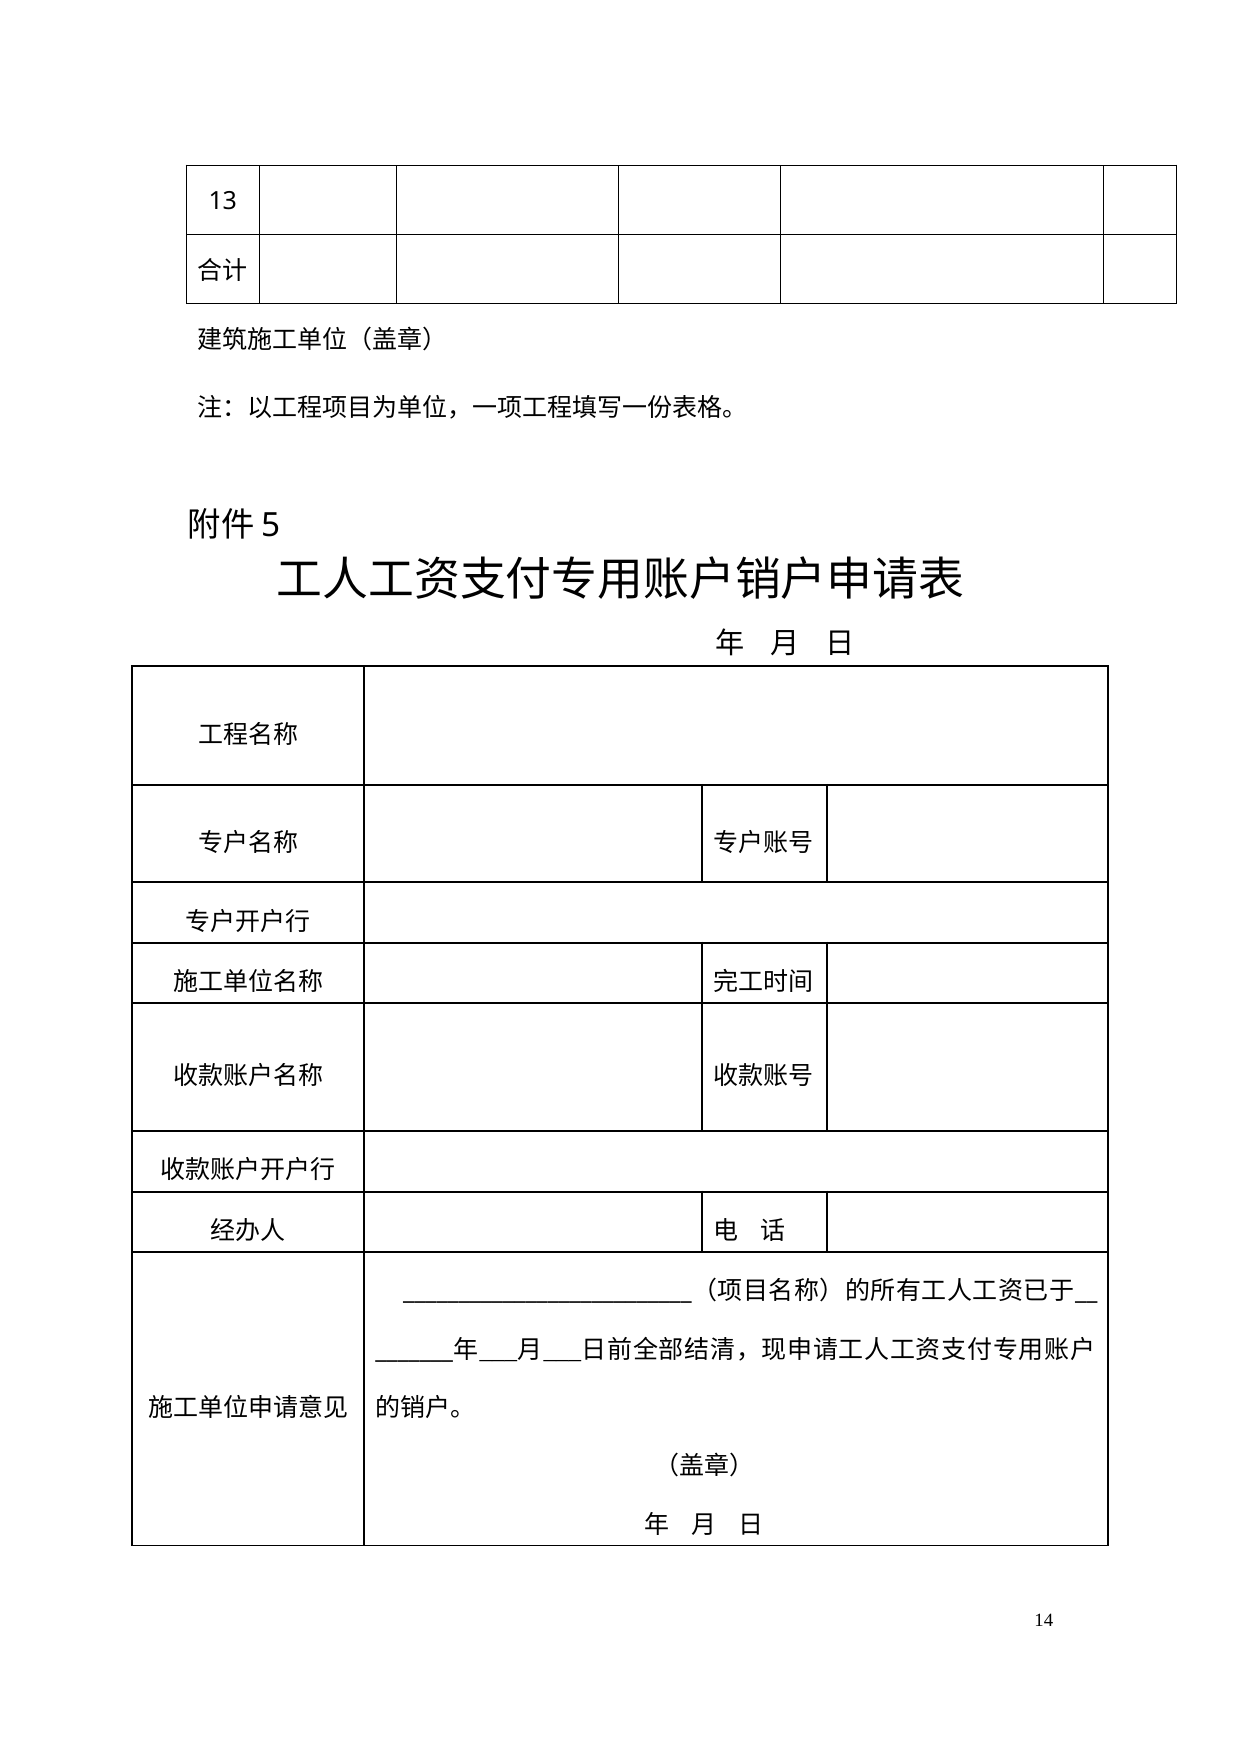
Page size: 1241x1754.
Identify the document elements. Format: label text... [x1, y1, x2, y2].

table_cell 收款账号 [703, 1004, 826, 1130]
table_header [365, 667, 1107, 784]
table_cell 施工单位名称 [133, 944, 363, 1002]
table_cell 13 [187, 166, 259, 234]
table_cell [828, 944, 1107, 1002]
table_cell [365, 786, 701, 881]
table_cell 完工时间 [703, 944, 826, 1002]
table_cell [828, 1193, 1107, 1251]
table_cell 注：以工程项目为单位，一项工程填写一份表格。 [186, 372, 1177, 440]
table_cell 建筑施工单位（盖章） [186, 304, 1177, 372]
table_cell 专户账号 [703, 786, 826, 881]
table_cell 电 话 [703, 1193, 826, 1251]
table_cell [828, 1004, 1107, 1130]
table_cell [1104, 166, 1176, 234]
table_cell [397, 235, 618, 303]
text 附件5 [187, 490, 1053, 548]
table_cell [828, 786, 1107, 881]
table_cell [1104, 235, 1176, 303]
table_cell [260, 166, 396, 234]
table_cell 收款账户名称 [133, 1004, 363, 1130]
table_cell [781, 166, 1103, 234]
table_cell 收款账户开户行 [133, 1132, 363, 1191]
text 年 月 日 [187, 607, 1053, 665]
table_cell [365, 883, 1107, 942]
table_cell [365, 1132, 1107, 1191]
table_cell 专户名称 [133, 786, 363, 881]
table_cell [365, 1004, 701, 1130]
table_cell __________________________（项目名称）的所有工人工资已于_________年___月___日前全部结清，现申请工人工资支付专用账户的销户。 （盖章） 年 月 日 [365, 1253, 1107, 1545]
table_cell [260, 235, 396, 303]
table_cell [365, 1193, 701, 1251]
table_header 工程名称 [133, 667, 363, 784]
text 工人工资支付专用账户销户申请表 [187, 548, 1053, 607]
table_cell 施工单位申请意见 [133, 1253, 363, 1545]
table_cell 经办人 [133, 1193, 363, 1251]
table_cell 合计 [187, 235, 259, 303]
table_cell 专户开户行 [133, 883, 363, 942]
table_cell [365, 944, 701, 1002]
table_cell [619, 166, 780, 234]
table_cell [397, 166, 618, 234]
table_cell [619, 235, 780, 303]
table_cell [781, 235, 1103, 303]
